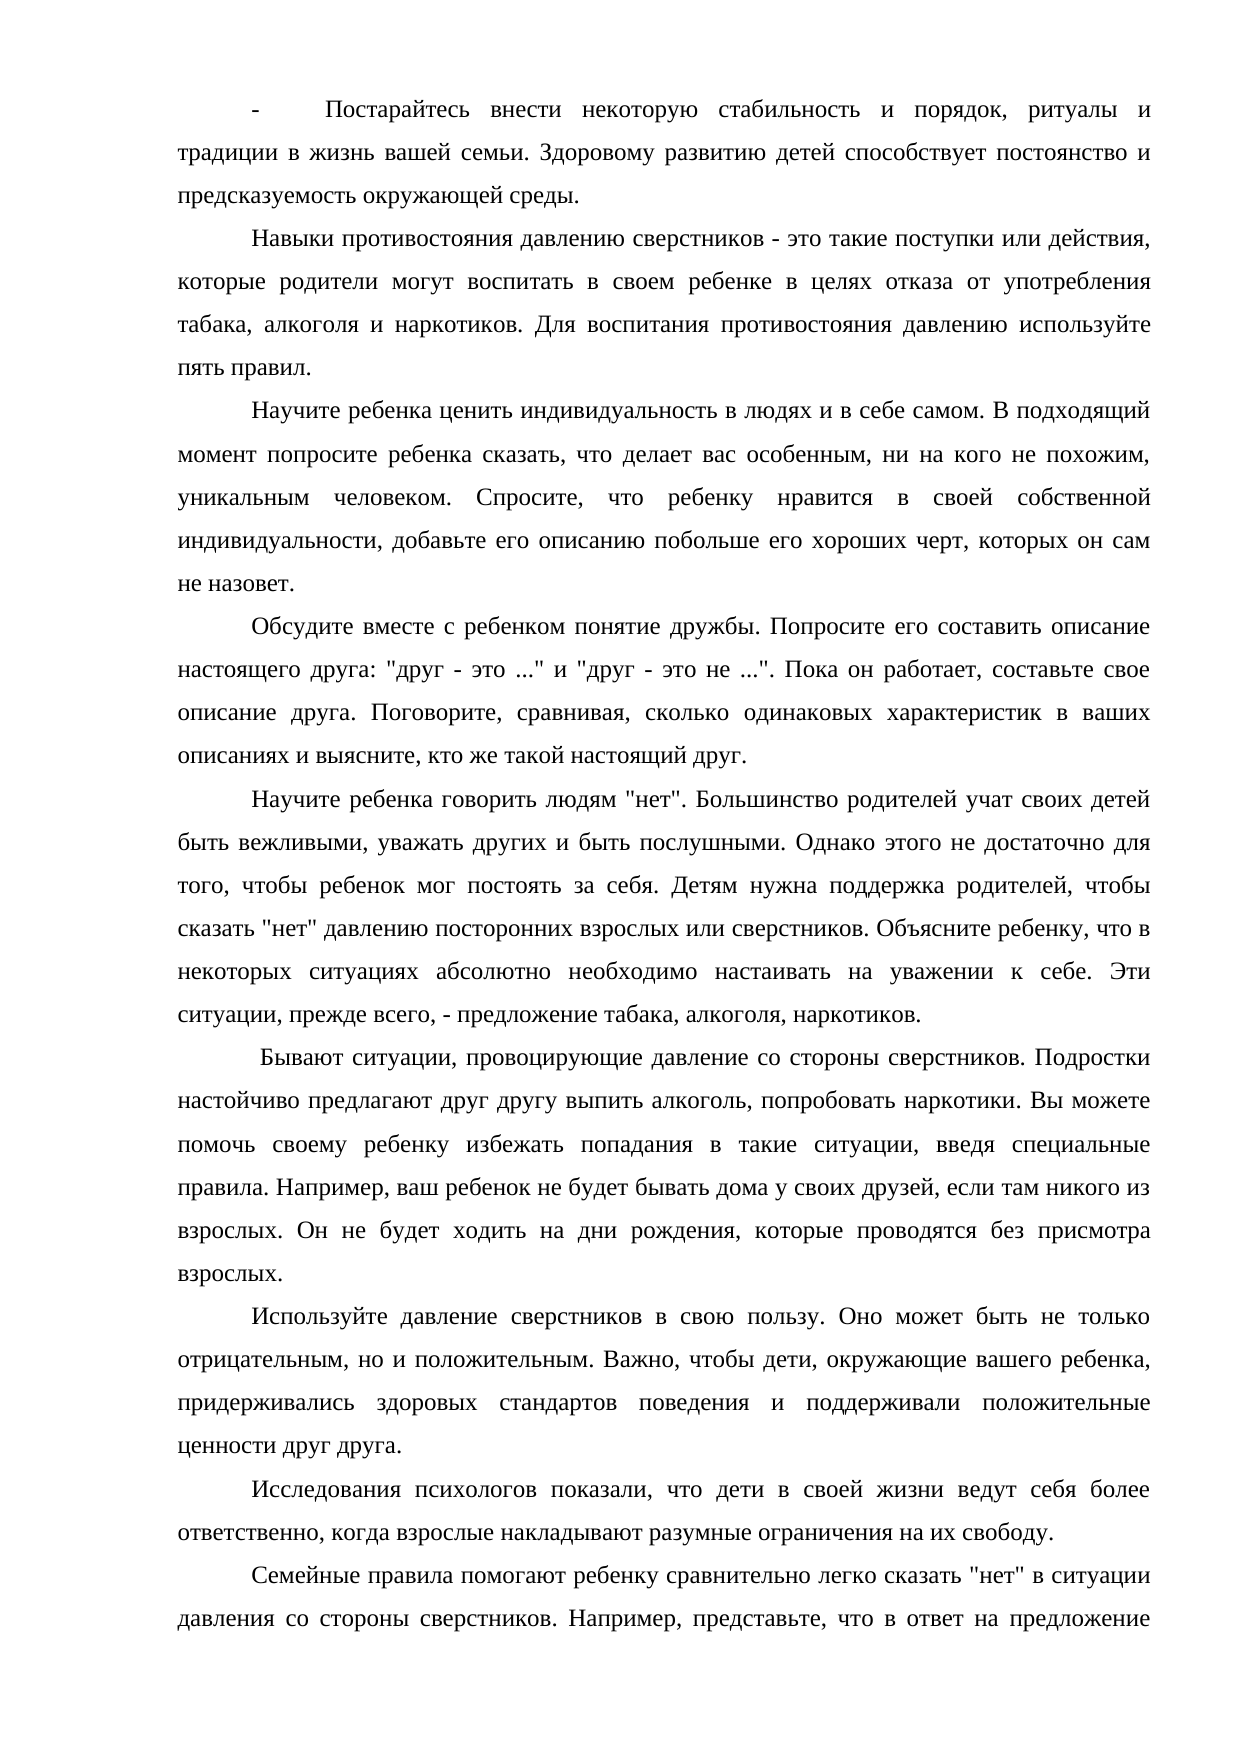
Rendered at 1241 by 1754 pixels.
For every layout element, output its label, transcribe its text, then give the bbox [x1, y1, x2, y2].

text Научите ребенка говорить людям "нет". Большинство родителей учат своих детей быть вежливыми, уважать других и быть послушными. Однако этого не достаточно для того, чтобы ребенок мог постоять за себя. Детям нужна поддержка родителей, чтобы сказать "нет" давлению посторонних взрослых или сверстников. Объясните ребенку, что в некоторых ситуациях абсолютно необходимо настаивать на уважении к себе. Эти ситуации, прежде всего, - предложение табака, алкоголя, наркотиков. [177, 784, 1152, 1028]
text Навыки противостояния давлению сверстников - это такие поступки или действия, которые родители могут воспитать в своем ребенке в целях отказа от употребления табака, алкоголя и наркотиков. Для воспитания противостояния давлению используйте пять правил. [177, 223, 1152, 381]
text Исследования психологов показали, что дети в своей жизни ведут себя более ответственно, когда взрослые накладывают разумные ограничения на их свободу. [177, 1474, 1152, 1546]
text Научите ребенка ценить индивидуальность в людях и в себе самом. В подходящий момент попросите ребенка сказать, что делает вас особенным, ни на кого не похожим, уникальным человеком. Спросите, что ребенку нравится в своей собственной индивидуальности, добавьте его описанию побольше его хороших черт, которых он сам не назовет. [177, 396, 1152, 597]
text Обсудите вместе с ребенком понятие дружбы. Попросите его составить описание настоящего друга: "друг - это ..." и "друг - это не ...". Пока он работает, составьте свое описание друга. Поговорите, сравнивая, сколько одинаковых характеристик в ваших описаниях и выясните, кто же такой настоящий друг. [177, 611, 1152, 769]
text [177, 1560, 1152, 1632]
text - Постарайтесь внести некоторую стабильность и порядок, ритуалы и традиции в жизнь вашей семьи. Здоровому развитию детей способствует постоянство и предсказуемость окружающей среды. [177, 94, 1152, 209]
text Используйте давление сверстников в свою пользу. Оно может быть не только отрицательным, но и положительным. Важно, чтобы дети, окружающие вашего ребенка, придерживались здоровых стандартов поведения и поддерживали положительные ценности друг друга. [177, 1301, 1152, 1459]
text Бывают ситуации, провоцирующие давление со стороны сверстников. Подростки настойчиво предлагают друг другу выпить алкоголь, попробовать наркотики. Вы можете помочь своему ребенку избежать попадания в такие ситуации, введя специальные правила. Например, ваш ребенок не будет бывать дома у своих друзей, если там никого из взрослых. Он не будет ходить на дни рождения, которые проводятся без присмотра взрослых. [177, 1042, 1152, 1287]
